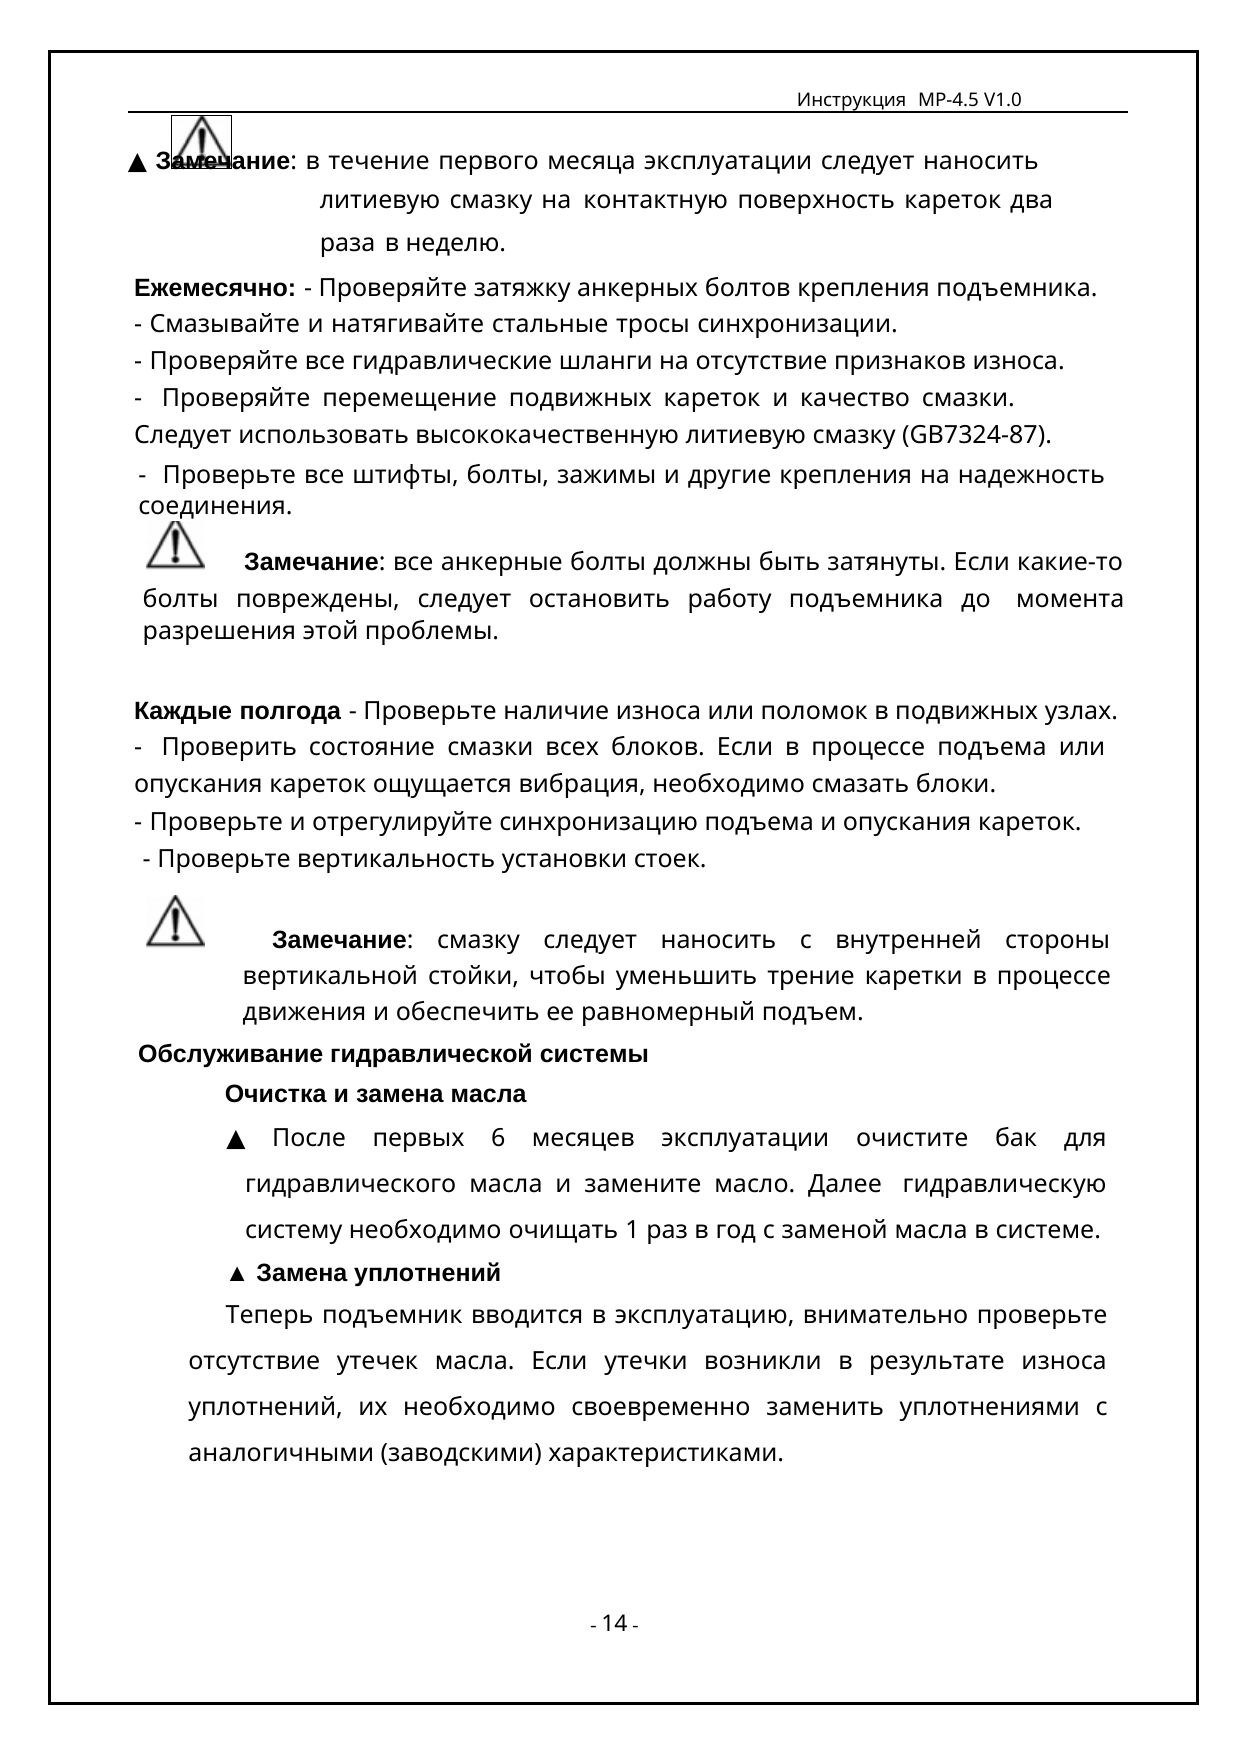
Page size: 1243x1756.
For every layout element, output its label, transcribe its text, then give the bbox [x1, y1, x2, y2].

text Ежемесячно: - Проверяйте затяжку анкерных болтов крепления подъемника. [134, 269, 1196, 303]
list Смазывайте и натягивайте стальные тросы синхронизации. [134, 306, 1196, 340]
text Теперь подъемник вводится в эксплуатацию, внимательно проверьте отсутствие утечек масла. Если утечки возникли в результате износа уплотнений, их необходимо своевременно заменить уплотнениями с аналогичными (заводскими) характеристиками. [188, 1297, 1107, 1468]
list Проверяйте перемещение подвижных кареток и качество смазки. Следует использовать высококачественную литиевую смазку (GB7324-87). [134, 380, 1122, 451]
list Проверьте все штифты, болты, зажимы и другие крепления на надежность соединения. [138, 458, 1124, 522]
text ▲ После первых 6 месяцев эксплуатации очистите бак для гидравлического масла и замените масло. Далее гидравлическую систему необходимо очищать 1 раз в год с заменой масла в системе. [226, 1120, 1107, 1246]
picture [145, 521, 205, 571]
text Обслуживание гидравлической системы Очистка и замена масла [138, 1039, 651, 1108]
list Проверить состояние смазки всех блоков. Если в процессе подъема или опускания кареток ощущается вибрация, необходимо смазать блоки. [134, 729, 1122, 800]
text Замечание: все анкерные болты должны быть затянуты. Если какие-то болты повреждены, следует остановить работу подъемника до момента разрешения этой проблемы. [142, 524, 1124, 647]
text Каждые полгода - Проверьте наличие износа или поломок в подвижных узлах. [134, 692, 1196, 726]
text Замечание: смазку следует наносить с внутренней стороны вертикальной стойки, чтобы уменьшить трение каретки в процессе движения и обеспечить ее равномерный подъем. [146, 895, 1111, 1027]
picture [172, 116, 231, 168]
text литиевую смазку на контактную поверхность кареток два раза в неделю. [319, 182, 1116, 259]
list Проверьте и отрегулируйте синхронизацию подъема и опускания кареток. [134, 803, 1196, 837]
text - Проверьте вертикальность установки стоек. [142, 841, 1196, 875]
text ▲ Замена уплотнений [224, 1258, 1196, 1287]
list Проверяйте все гидравлические шланги на отсутствие признаков износа. [134, 343, 1196, 377]
picture [145, 895, 205, 949]
